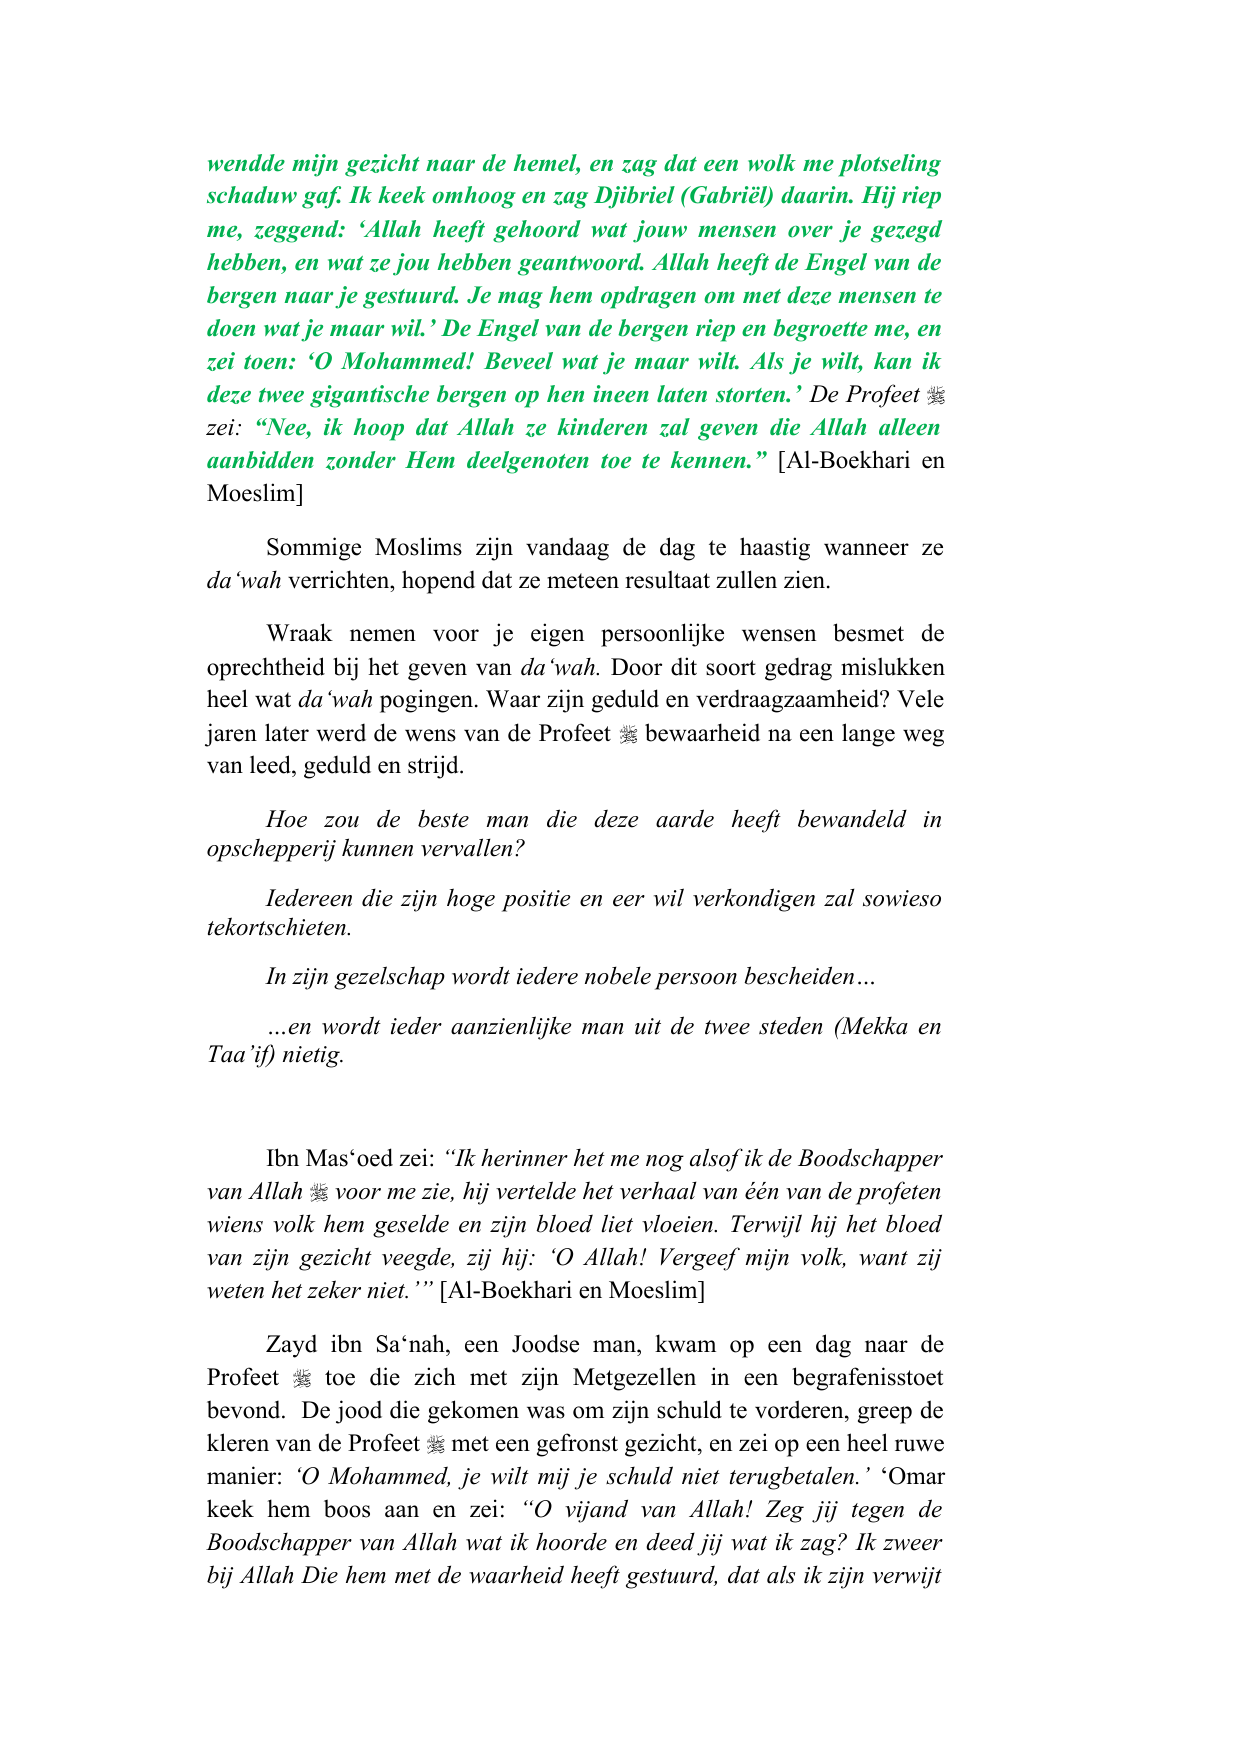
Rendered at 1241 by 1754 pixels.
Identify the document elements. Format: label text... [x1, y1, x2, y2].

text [207, 148, 945, 507]
text …en wordt ieder aanzienlijke man uit de twee steden (Mekka en Taa’if) nietig. [207, 1011, 945, 1068]
text In zijn gezelschap wordt iedere nobele persoon bescheiden… [207, 961, 945, 990]
text Hoe zou de beste man die deze aarde heeft bewandeld in opschepperij kunnen vervallen? [207, 804, 945, 862]
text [207, 1329, 945, 1589]
text Ibn Mas‘oed zei: “Ik herinner het me nog alsof ik de Boodschapper van Allah voor me zie, hij vertelde het verhaal van één van de profeten wiens volk hem geselde en zijn bloed liet vloeien. Terwijl hij het bloed van zijn gezicht veegde, zij hij: ‘O Allah! Vergeef mijn volk, want zij weten het zeker niet.’” [Al-Boekhari en Moeslim] [207, 1143, 945, 1304]
text Sommige Moslims zijn vandaag de dag te haastig wanneer ze da‘wah verrichten, hopend dat ze meteen resultaat zullen zien. [207, 532, 945, 593]
text Wraak nemen voor je eigen persoonlijke wensen besmet de oprechtheid bij het geven van da‘wah. Door dit soort gedrag mislukken heel wat da‘wah pogingen. Waar zijn geduld en verdraagzaamheid? Vele jaren later werd de wens van de Profeet bewaarheid na een lange weg van leed, geduld en strijd. [207, 618, 945, 779]
text Iedereen die zijn hoge positie en eer wil verkondigen zal sowieso tekortschieten. [207, 883, 945, 940]
